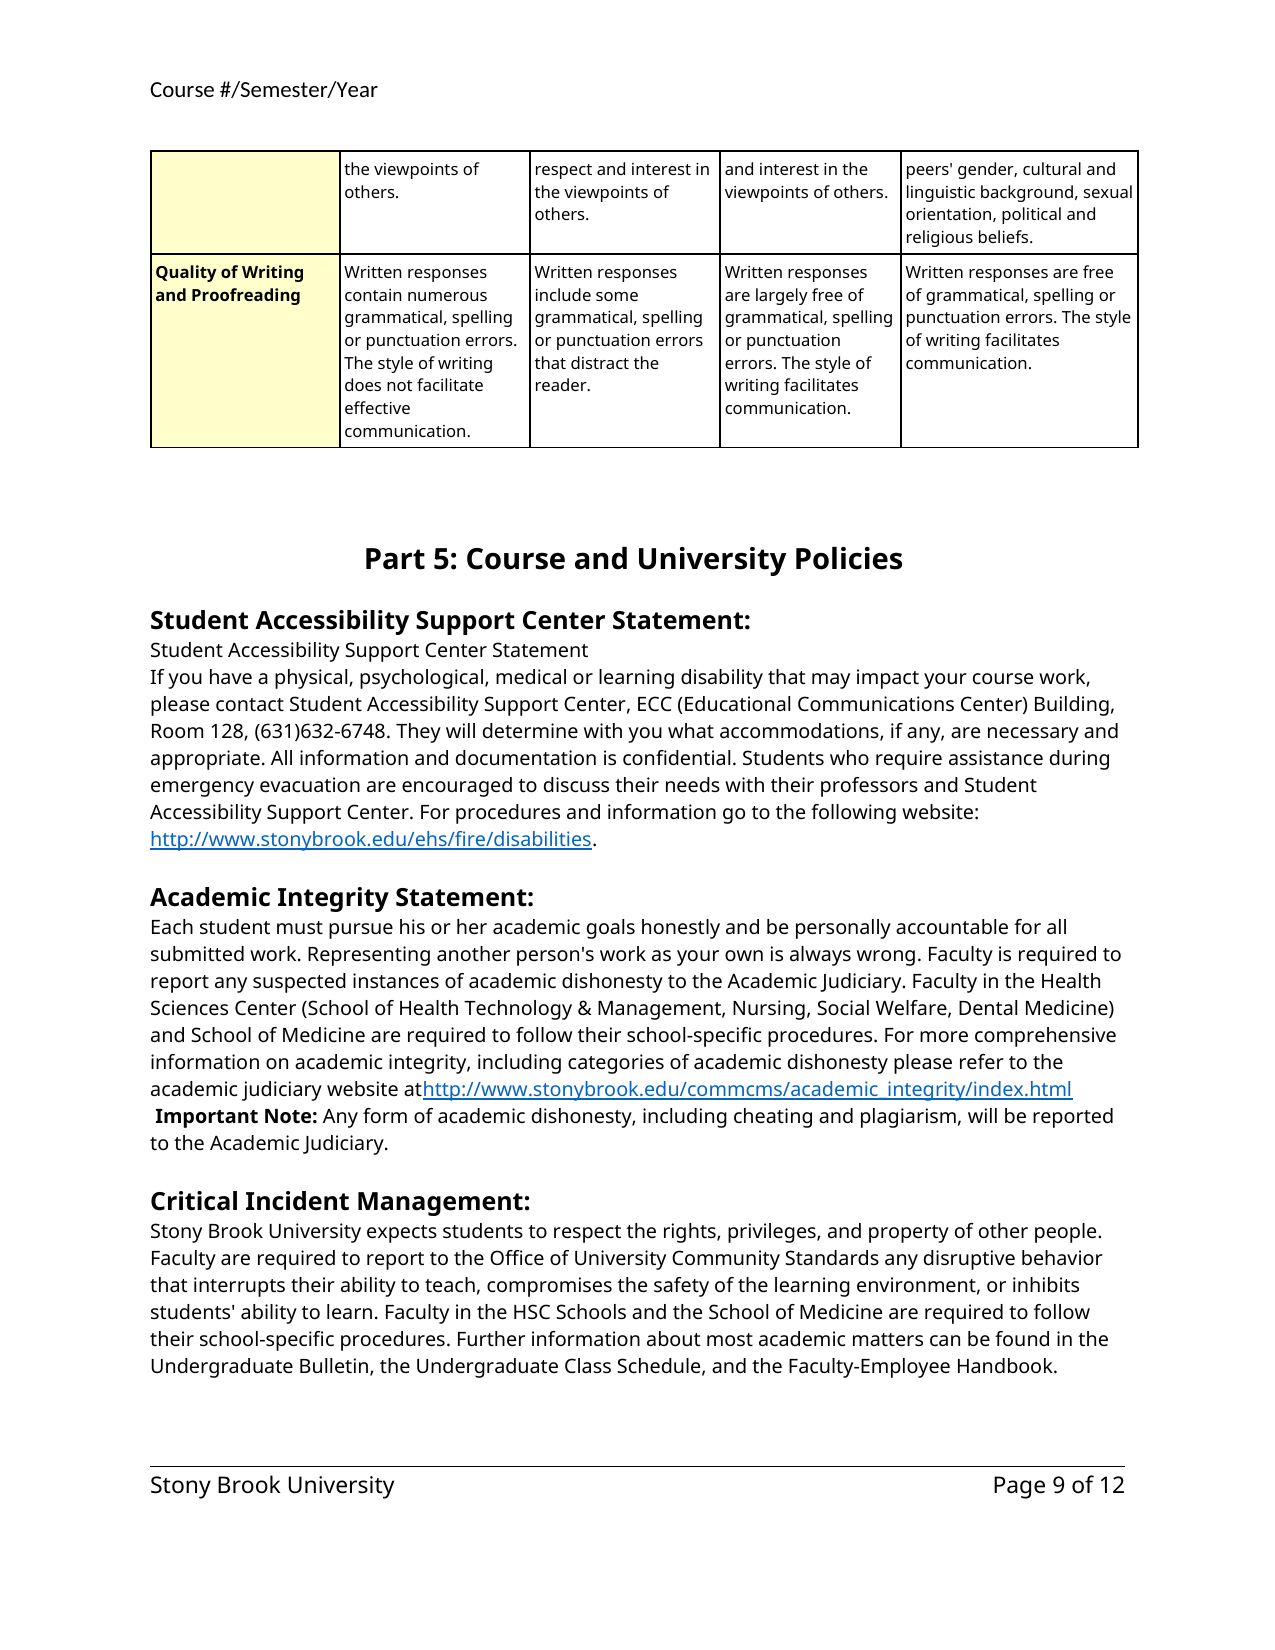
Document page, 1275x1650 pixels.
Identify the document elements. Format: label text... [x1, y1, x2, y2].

text Critical Incident Management: [150, 1183, 1125, 1217]
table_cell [341, 152, 529, 253]
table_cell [152, 152, 339, 253]
table_cell Written responses include some grammatical, spelling or punctuation errors that distract the reader. [531, 255, 719, 447]
table_cell Written responses are free of grammatical, spelling or punctuation errors. The style of writing facilitates communication. [902, 255, 1137, 447]
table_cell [721, 152, 900, 253]
table_cell Written responses contain numerous grammatical, spelling or punctuation errors. The style of writing does not facilitate effective communication. [341, 255, 529, 447]
text Academic Integrity Statement: [150, 879, 1125, 913]
table_cell Quality of Writing and Proofreading [152, 255, 339, 447]
text Student Accessibility Support Center Statement: [150, 603, 1125, 637]
table_cell Written responses are largely free of grammatical, spelling or punctuation errors. The style of writing facilitates communication. [721, 255, 900, 447]
text Part 5: Course and University Policies [150, 538, 1125, 578]
text Each student must pursue his or her academic goals honestly and be personally accountable for all submitted work. Representing another person's work as your own is always wrong. Faculty is required to report any suspected instances of academic dishonesty to the Academic Judiciary. Faculty in the Health Sciences Center (School of Health Technology & Management, Nursing, Social Welfare, Dental Medicine) and School of Medicine are required to follow their school-specific procedures. For more comprehensive information on academic integrity, including categories of academic dishonesty please refer to the academic judiciary website athttp://www.stonybrook.edu/commcms/academic_integrity/index.html [150, 913, 1125, 1102]
text Stony Brook University expects students to respect the rights, privileges, and property of other people. Faculty are required to report to the Office of University Community Standards any disruptive behavior that interrupts their ability to teach, compromises the safety of the learning environment, or inhibits students' ability to learn. Faculty in the HSC Schools and the School of Medicine are required to follow their school-specific procedures. Further information about most academic matters can be found in the Undergraduate Bulletin, the Undergraduate Class Schedule, and the Faculty-Employee Handbook. [150, 1217, 1125, 1379]
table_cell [902, 152, 1137, 253]
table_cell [531, 152, 719, 253]
text Important Note: Any form of academic dishonesty, including cheating and plagiarism, will be reported to the Academic Judiciary. [150, 1102, 1125, 1156]
text Student Accessibility Support Center Statement [150, 637, 1125, 664]
text If you have a physical, psychological, medical or learning disability that may impact your course work, please contact Student Accessibility Support Center, ECC (Educational Communications Center) Building, Room 128, (631)632-6748. They will determine with you what accommodations, if any, are necessary and appropriate. All information and documentation is confidential. Students who require assistance during emergency evacuation are encouraged to discuss their needs with their professors and Student Accessibility Support Center. For procedures and information go to the following website: http://www.stonybrook.edu/ehs/fire/disabilities. [150, 664, 1125, 852]
